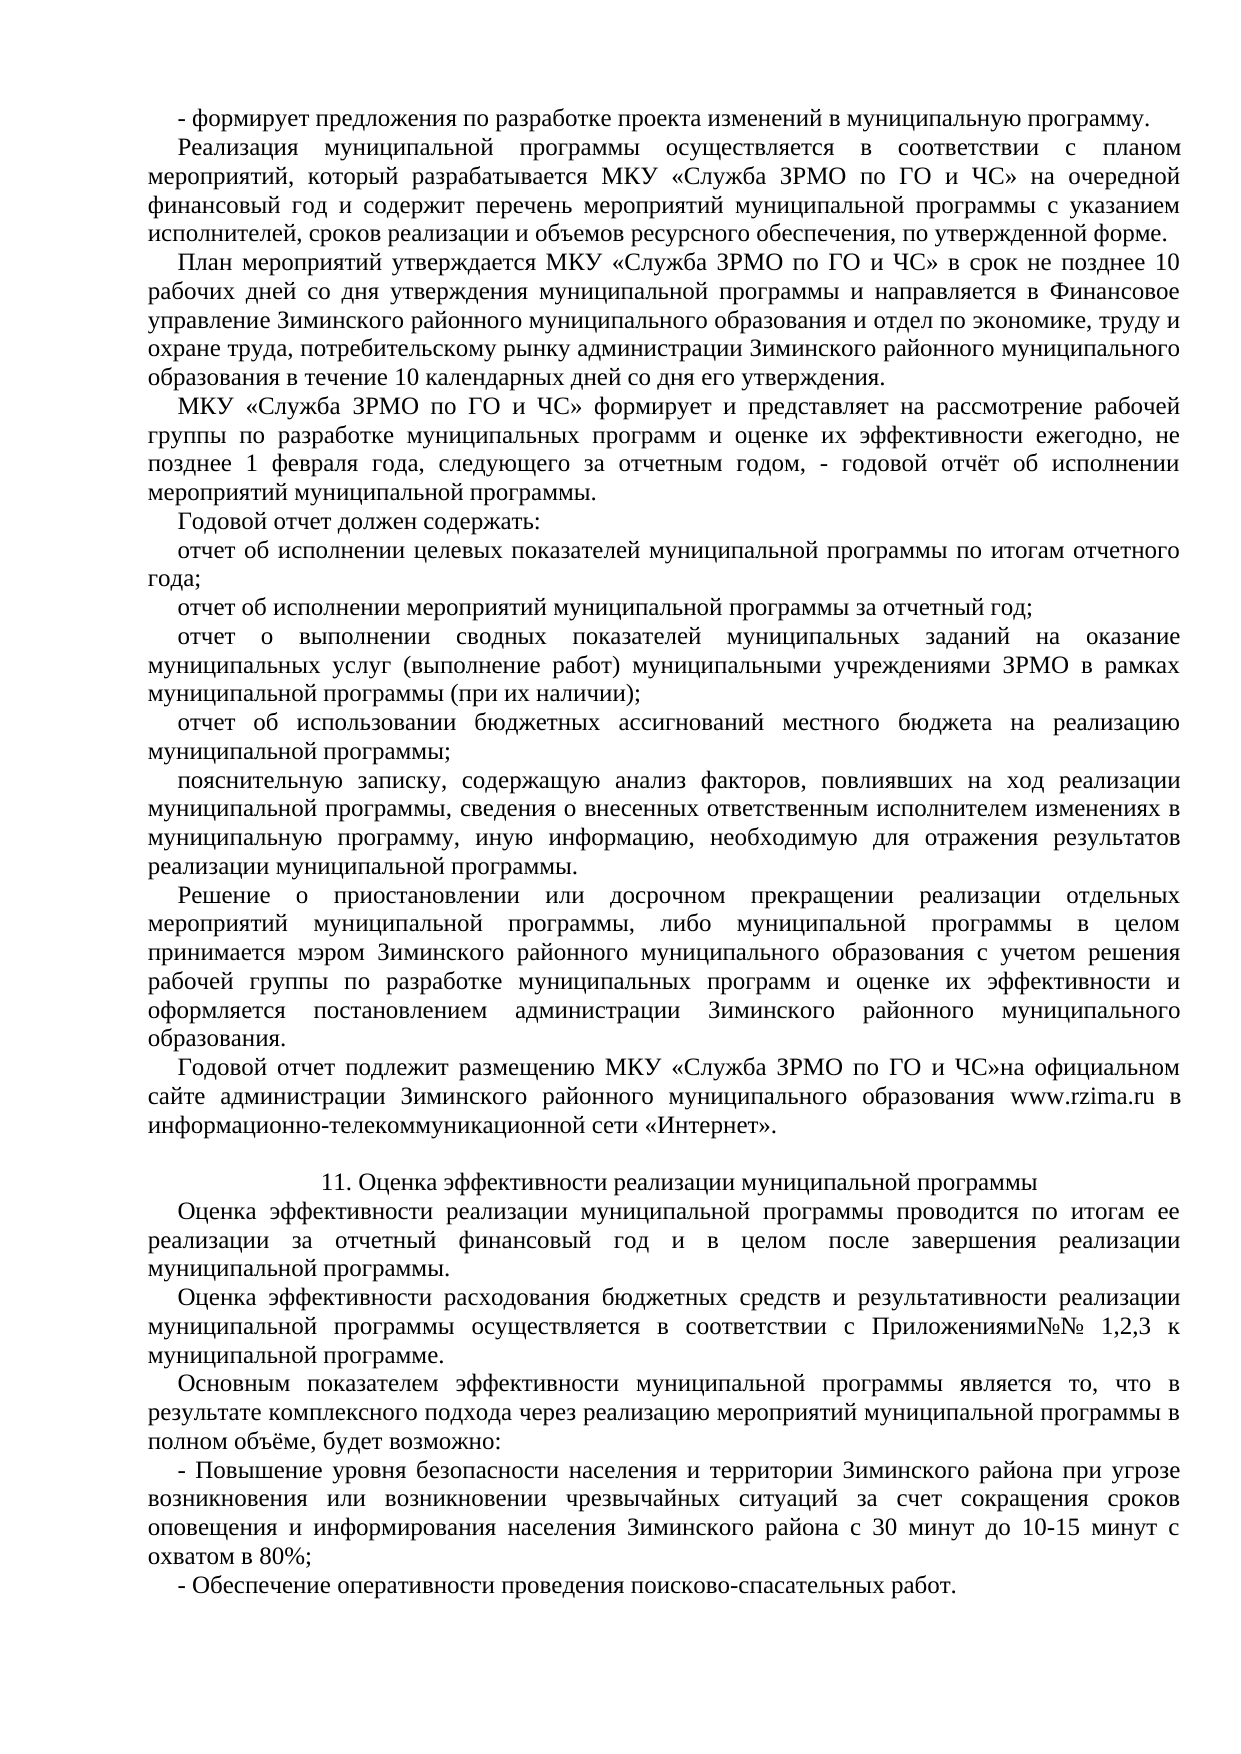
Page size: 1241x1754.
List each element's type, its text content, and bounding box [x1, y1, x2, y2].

text - формирует предложения по разработке проекта изменений в муниципальную программу. [148, 103, 1181, 132]
text отчет о выполнении сводных показателей муниципальных заданий на оказание муниципальных услуг (выполнение работ) муниципальными учреждениями ЗРМО в рамках муниципальной программы (при их наличии); [148, 621, 1181, 707]
text Оценка эффективности расходования бюджетных средств и результативности реализации муниципальной программы осуществляется в соответствии с Приложениями№№ 1,2,3 к муниципальной программе. [148, 1282, 1181, 1368]
text Основным показателем эффективности муниципальной программы является то, что в результате комплексного подхода через реализацию мероприятий муниципальной программы в полном объёме, будет возможно: [148, 1368, 1181, 1455]
text Реализация муниципальной программы осуществляется в соответствии с планом мероприятий, который разрабатывается МКУ «Служба ЗРМО по ГО и ЧС» на очередной финансовый год и содержит перечень мероприятий муниципальной программы с указанием исполнителей, сроков реализации и объемов ресурсного обеспечения, по утвержденной форме. [148, 132, 1181, 247]
text отчет об использовании бюджетных ассигнований местного бюджета на реализацию муниципальной программы; [148, 707, 1181, 765]
text - Обеспечение оперативности проведения поисково-спасательных работ. [148, 1570, 1181, 1598]
text Годовой отчет подлежит размещению МКУ «Служба ЗРМО по ГО и ЧС»на официальном сайте администрации Зиминского районного муниципального образования www.rzima.ru в информационно-телекоммуникационной сети «Интернет». [148, 1052, 1181, 1138]
text - Повышение уровня безопасности населения и территории Зиминского района при угрозе возникновения или возникновении чрезвычайных ситуаций за счет сокращения сроков оповещения и информирования населения Зиминского района с 30 минут до 10-15 минут с охватом в 80%; [148, 1455, 1181, 1570]
text МКУ «Служба ЗРМО по ГО и ЧС» формирует и представляет на рассмотрение рабочей группы по разработке муниципальных программ и оценке их эффективности ежегодно, не позднее 1 февраля года, следующего за отчетным годом, - годовой отчёт об исполнении мероприятий муниципальной программы. [148, 391, 1181, 506]
text Решение о приостановлении или досрочном прекращении реализации отдельных мероприятий муниципальной программы, либо муниципальной программы в целом принимается мэром Зиминского районного муниципального образования с учетом решения рабочей группы по разработке муниципальных программ и оценке их эффективности и оформляется постановлением администрации Зиминского районного муниципального образования. [148, 880, 1181, 1052]
text 11. Оценка эффективности реализации муниципальной программы [177, 1167, 1181, 1196]
text План мероприятий утверждается МКУ «Служба ЗРМО по ГО и ЧС» в срок не позднее 10 рабочих дней со дня утверждения муниципальной программы и направляется в Финансовое управление Зиминского районного муниципального образования и отдел по экономике, труду и охране труда, потребительскому рынку администрации Зиминского районного муниципального образования в течение 10 календарных дней со дня его утверждения. [148, 247, 1181, 391]
text пояснительную записку, содержащую анализ факторов, повлиявших на ход реализации муниципальной программы, сведения о внесенных ответственным исполнителем изменениях в муниципальную программу, иную информацию, необходимую для отражения результатов реализации муниципальной программы. [148, 765, 1181, 880]
text отчет об исполнении мероприятий муниципальной программы за отчетный год; [148, 592, 1181, 621]
text отчет об исполнении целевых показателей муниципальной программы по итогам отчетного года; [148, 535, 1181, 592]
text Оценка эффективности реализации муниципальной программы проводится по итогам ее реализации за отчетный финансовый год и в целом после завершения реализации муниципальной программы. [148, 1196, 1181, 1282]
text Годовой отчет должен содержать: [148, 506, 1181, 535]
